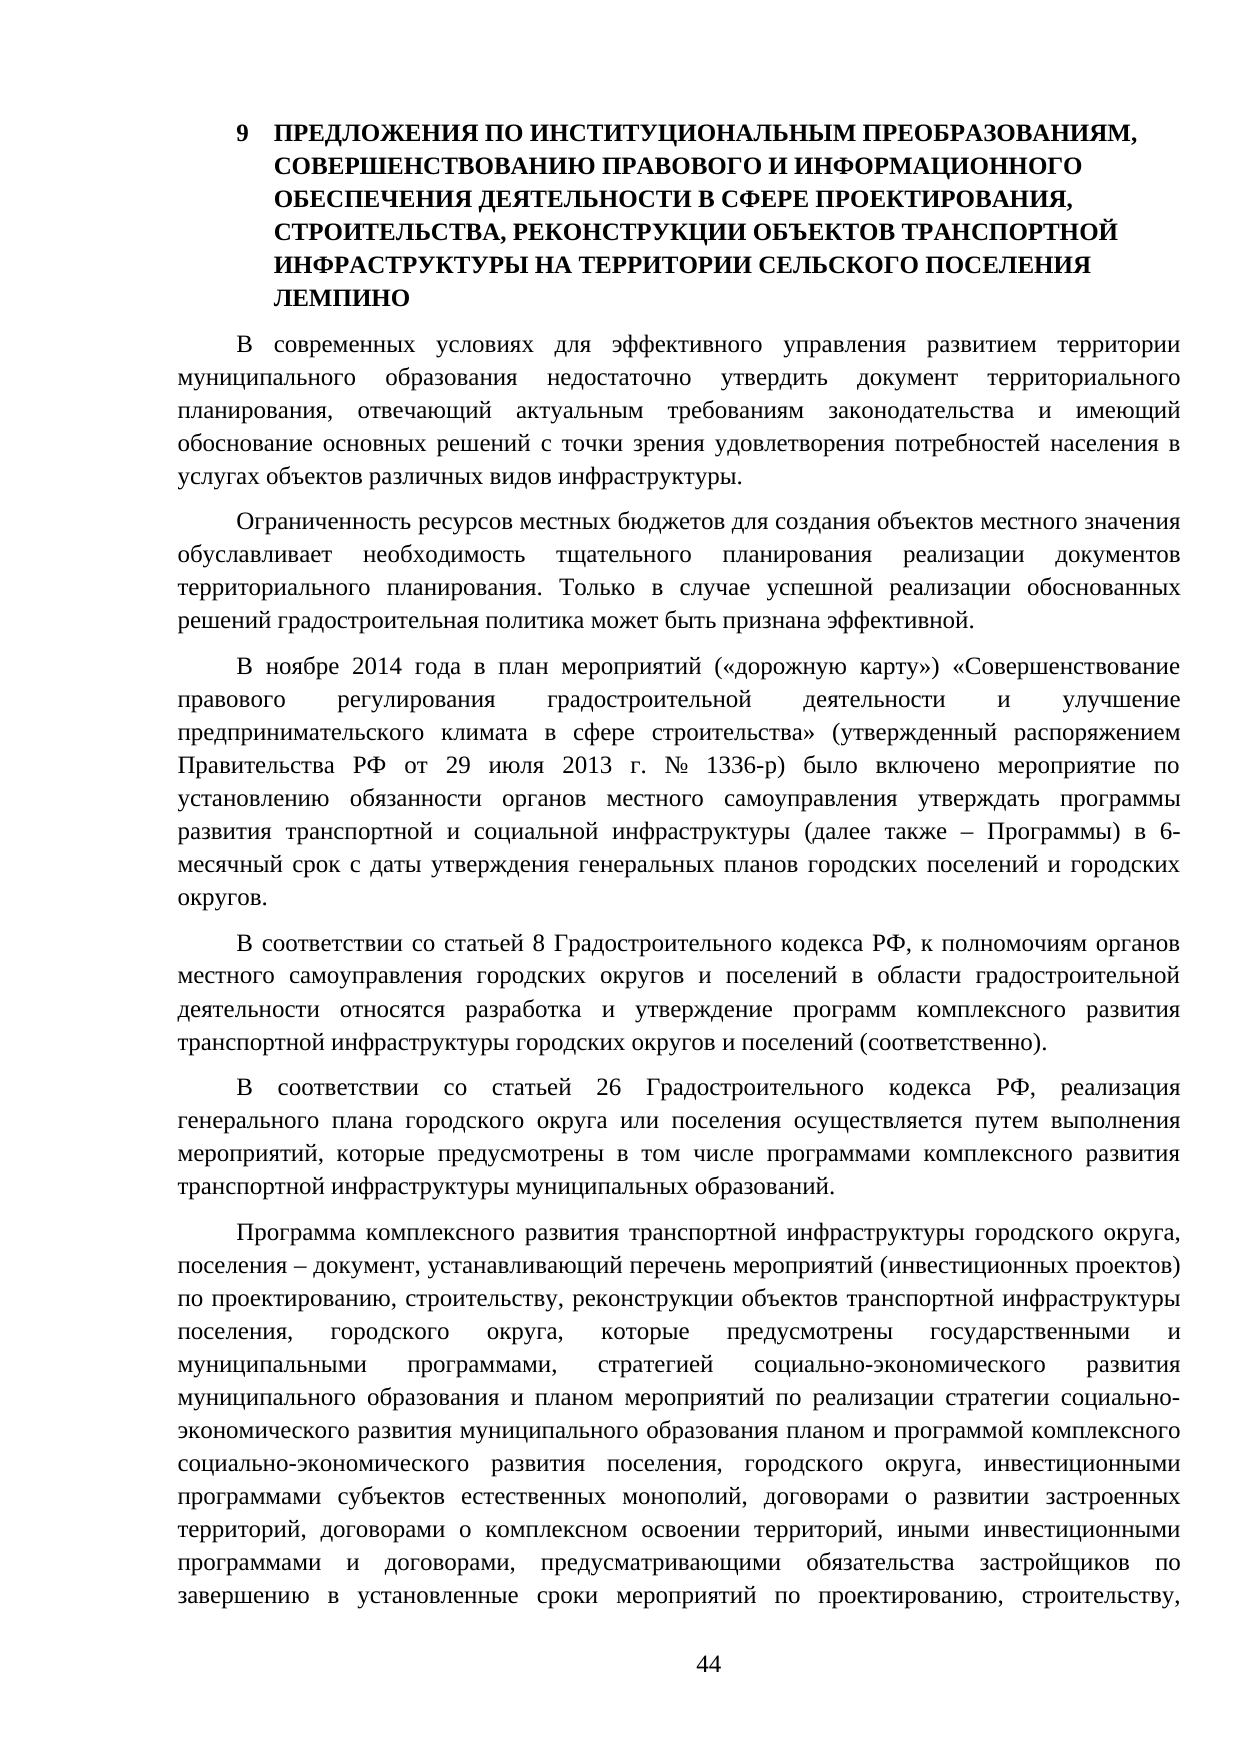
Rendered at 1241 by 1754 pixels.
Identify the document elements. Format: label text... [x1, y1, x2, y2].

text Ограниченность ресурсов местных бюджетов для создания объектов местного значения обуславливает необходимость тщательного планирования реализации документов территориального планирования. Только в случае успешной реализации обоснованных решений градостроительная политика может быть признана эффективной. [177, 506, 1181, 634]
text В ноябре 2014 года в план мероприятий («дорожную карту») «Совершенствование правового регулирования градостроительной деятельности и улучшение предпринимательского климата в сфере строительства» (утвержденный распоряжением Правительства РФ от 29 июля 2013 г. № 1336-р) было включено мероприятие по установлению обязанности органов местного самоуправления утверждать программы развития транспортной и социальной инфраструктуры (далее также – Программы) в 6-месячный срок с даты утверждения генеральных планов городских поселений и городских округов. [177, 651, 1181, 911]
text В соответствии со статьей 26 Градостроительного кодекса РФ, реализация генерального плана городского округа или поселения осуществляется путем выполнения мероприятий, которые предусмотрены в том числе программами комплексного развития транспортной инфраструктуры муниципальных образований. [177, 1072, 1181, 1200]
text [177, 1217, 1181, 1609]
text ПРЕДЛОЖЕНИЯ ПО ИНСТИТУЦИОНАЛЬНЫМ ПРЕОБРАЗОВАНИЯМ, СОВЕРШЕНСТВОВАНИЮ ПРАВОВОГО И ИНФОРМАЦИОННОГО ОБЕСПЕЧЕНИЯ ДЕЯТЕЛЬНОСТИ В СФЕРЕ ПРОЕКТИРОВАНИЯ, СТРОИТЕЛЬСТВА, РЕКОНСТРУКЦИИ ОБЪЕКТОВ ТРАНСПОРТНОЙ ИНФРАСТРУКТУРЫ НА ТЕРРИТОРИИ СЕЛЬСКОГО ПОСЕЛЕНИЯ ЛЕМПИНО [236, 118, 1181, 312]
text В современных условиях для эффективного управления развитием территории муниципального образования недостаточно утвердить документ территориального планирования, отвечающий актуальным требованиям законодательства и имеющий обоснование основных решений с точки зрения удовлетворения потребностей населения в услугах объектов различных видов инфраструктуры. [177, 329, 1181, 489]
text В соответствии со статьей 8 Градостроительного кодекса РФ, к полномочиям органов местного самоуправления городских округов и поселений в области градостроительной деятельности относятся разработка и утверждение программ комплексного развития транспортной инфраструктуры городских округов и поселений (соответственно). [177, 928, 1181, 1055]
